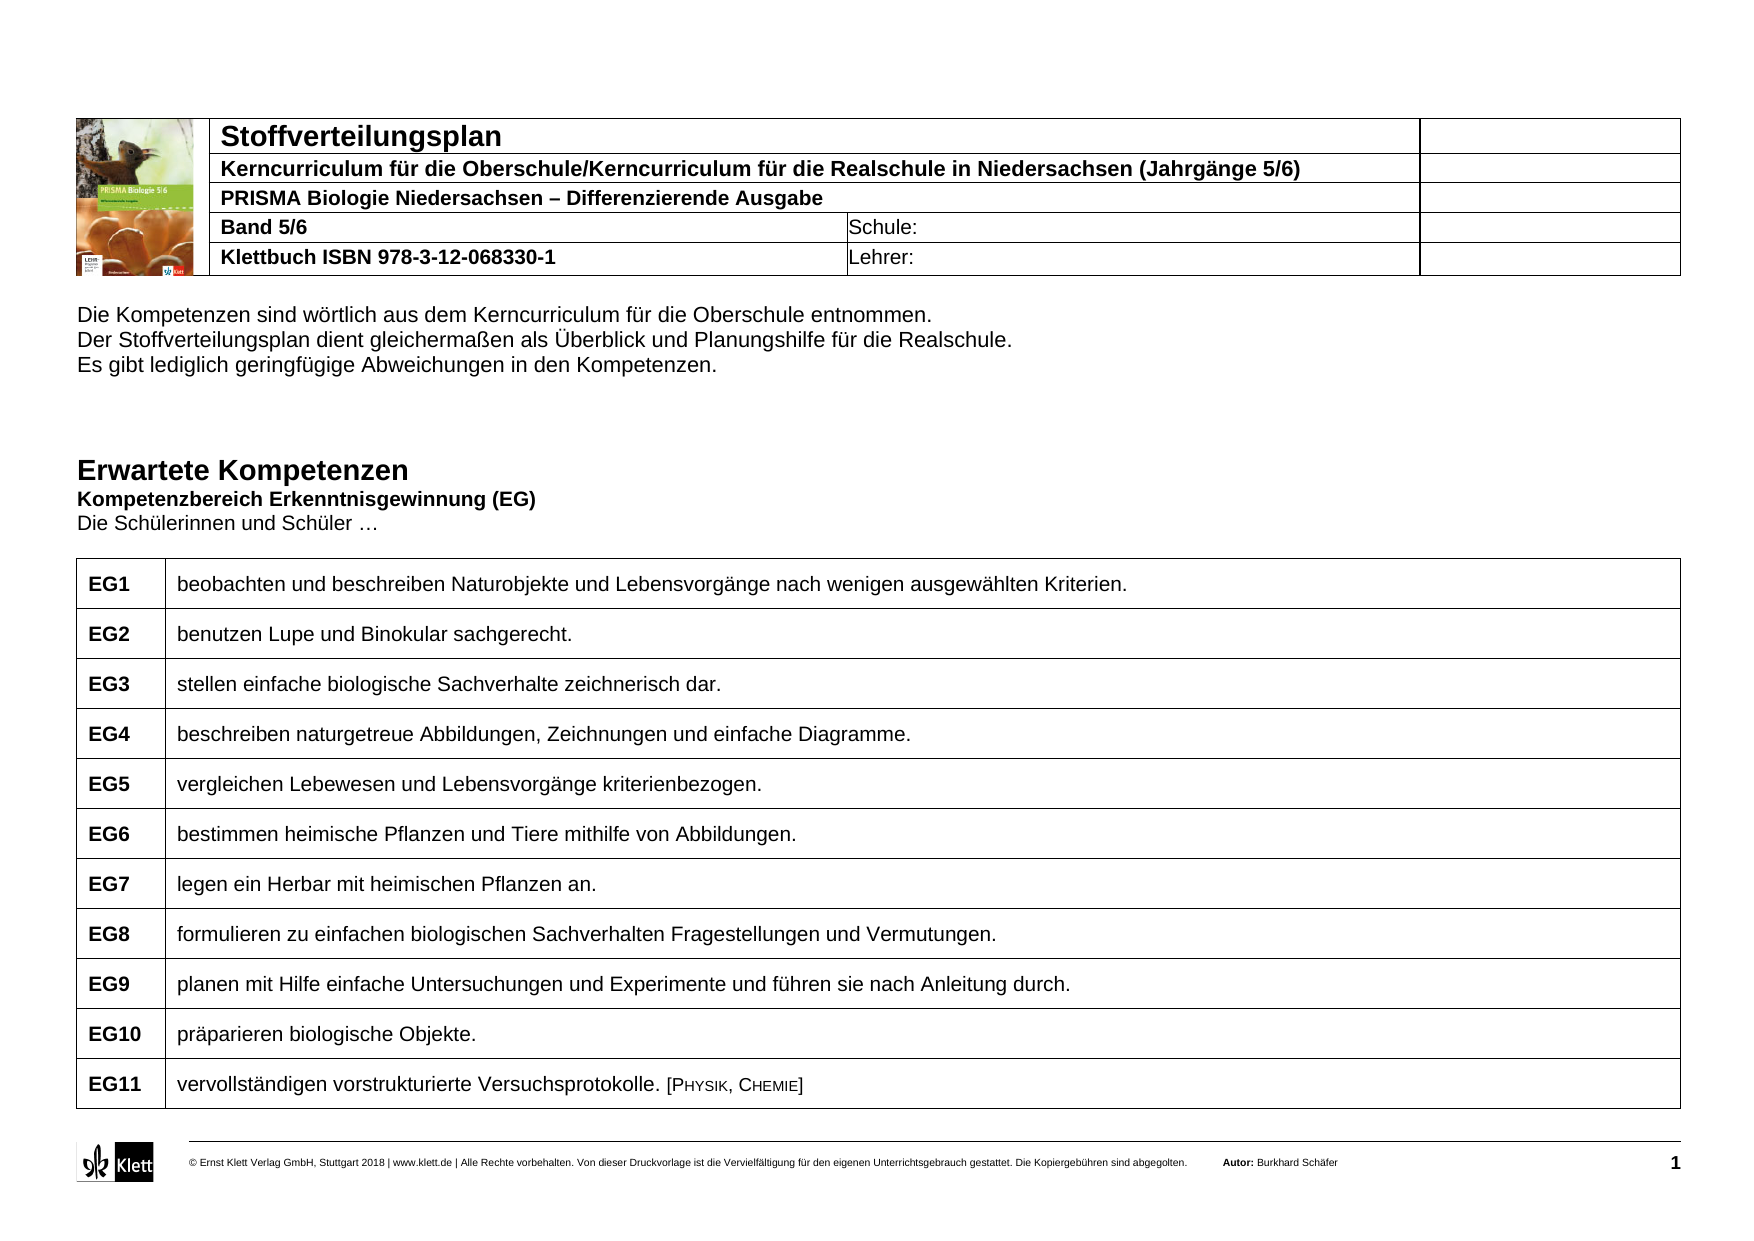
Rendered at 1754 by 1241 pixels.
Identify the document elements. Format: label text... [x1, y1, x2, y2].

table_cell EG11 [77, 1059, 165, 1108]
table_cell benutzen Lupe und Binokular sachgerecht. [166, 609, 1680, 658]
table_cell EG7 [77, 859, 165, 908]
table_cell EG4 [77, 709, 165, 758]
table_cell EG3 [77, 659, 165, 708]
table_header [1421, 119, 1680, 153]
table_cell EG6 [77, 809, 165, 858]
table_cell Lehrer: [848, 243, 1419, 275]
table_cell [1421, 213, 1680, 242]
table_cell Kerncurriculum für die Oberschule/Kerncurriculum für die Realschule in Niedersachsen (Jahrgänge 5/6) [210, 154, 1419, 182]
table_cell EG8 [77, 909, 165, 958]
table_cell EG10 [77, 1009, 165, 1058]
table_cell EG5 [77, 759, 165, 808]
table_cell bestimmen heimische Pflanzen und Tiere mithilfe von Abbildungen. [166, 809, 1680, 858]
table_header [194, 119, 209, 275]
table_cell vergleichen Lebewesen und Lebensvorgänge kriterienbezogen. [166, 759, 1680, 808]
table_cell [1421, 154, 1680, 182]
table_cell Schule: [848, 213, 1419, 242]
table_cell [1421, 183, 1680, 212]
table_header beobachten und beschreiben Naturobjekte und Lebensvorgänge nach wenigen ausgewählten Kriterien. [166, 559, 1680, 608]
picture [76, 1142, 154, 1182]
table_cell formulieren zu einfachen biologischen Sachverhalten Fragestellungen und Vermutungen. [166, 909, 1680, 958]
table_cell [1421, 243, 1680, 275]
table_cell stellen einfache biologische Sachverhalte zeichnerisch dar. [166, 659, 1680, 708]
table_header Stoffverteilungsplan [210, 119, 1419, 153]
table_cell vervollständigen vorstrukturierte Versuchsprotokolle. [PHYSIK, CHEMIE] [166, 1059, 1680, 1108]
table_cell Klettbuch ISBN 978-3-12-068330-1 [210, 243, 847, 275]
table_cell präparieren biologische Objekte. [166, 1009, 1680, 1058]
table_cell legen ein Herbar mit heimischen Pflanzen an. [166, 859, 1680, 908]
text Kompetenzbereich Erkenntnisgewinnung (EG) [77, 486, 1677, 510]
table_cell planen mit Hilfe einfache Untersuchungen und Experimente und führen sie nach Anleitung durch. [166, 959, 1680, 1008]
table_cell Band 5/6 [210, 213, 847, 242]
table_cell EG9 [77, 959, 165, 1008]
table_cell beschreiben naturgetreue Abbildungen, Zeichnungen und einfache Diagramme. [166, 709, 1680, 758]
text Die Schülerinnen und Schüler … [77, 510, 1677, 534]
text Der Stoffverteilungsplan dient gleichermaßen als Überblick und Planungshilfe für die Realschule. [77, 327, 1677, 352]
text Die Kompetenzen sind wörtlich aus dem Kerncurriculum für die Oberschule entnommen. [77, 302, 1677, 327]
table_cell EG2 [77, 609, 165, 658]
text Erwartete Kompetenzen [77, 453, 1677, 486]
table_header EG1 [77, 559, 165, 608]
picture [76, 119, 194, 276]
text Es gibt lediglich geringfügige Abweichungen in den Kompetenzen. [77, 352, 1677, 377]
table_cell PRISMA Biologie Niedersachsen – Differenzierende Ausgabe [210, 183, 1419, 212]
